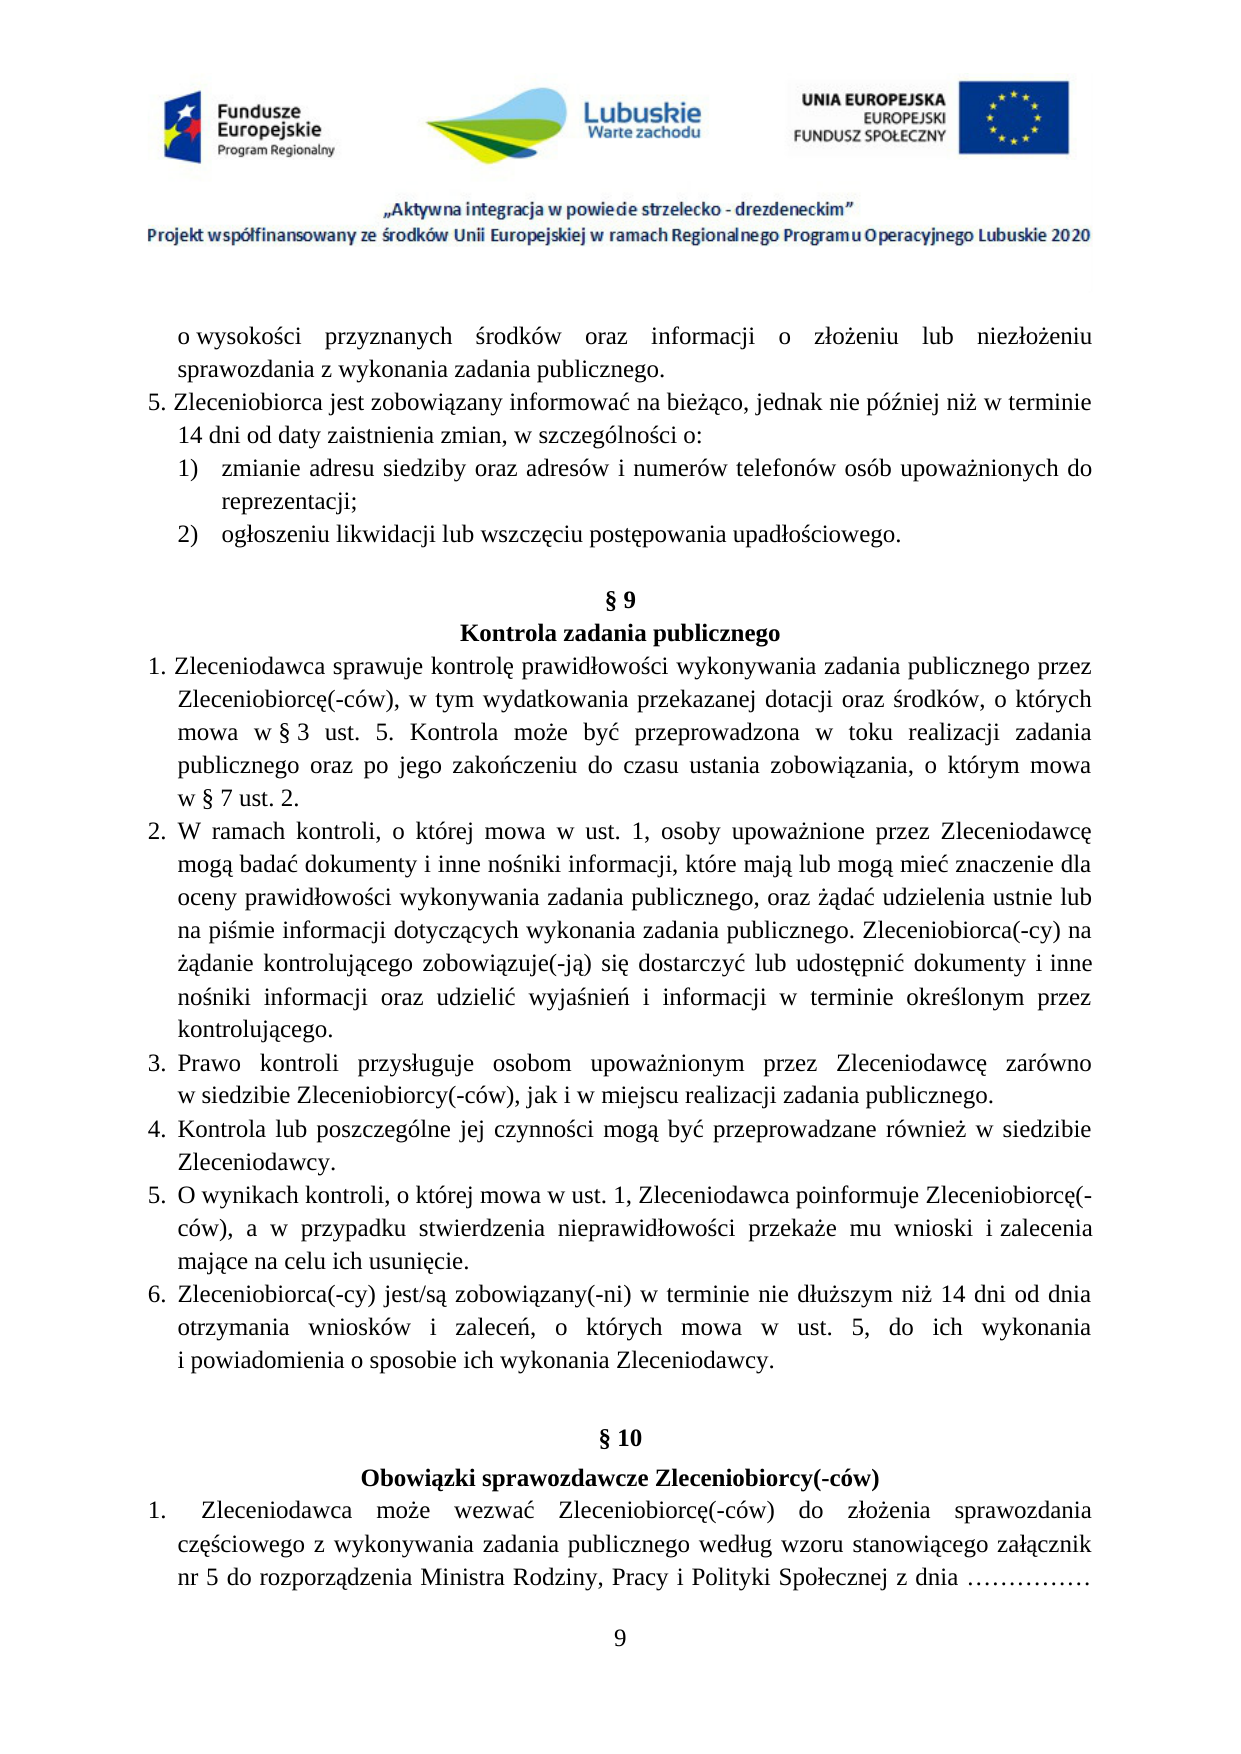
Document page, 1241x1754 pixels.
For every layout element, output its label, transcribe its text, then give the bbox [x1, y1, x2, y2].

list zmianie adresu siedziby oraz adresów i numerów telefonów osób upoważnionych do reprezentacji; [177, 453, 1093, 515]
picture [147, 73, 1093, 293]
list ogłoszeniu likwidacji lub wszczęciu postępowania upadłościowego. [177, 519, 1093, 548]
text 1. Zleceniodawca sprawuje kontrolę prawidłowości wykonywania zadania publicznego przez Zleceniobiorcę(-ców), w tym wydatkowania przekazanej dotacji oraz środków, o których mowa w § 3 ust. 5. Kontrola może być przeprowadzona w toku realizacji zadania publicznego oraz po jego zakończeniu do czasu ustania zobowiązania, o którym mowa w § 7 ust. 2. [148, 651, 1093, 812]
list W ramach kontroli, o której mowa w ust. 1, osoby upoważnione przez Zleceniodawcę mogą badać dokumenty i inne nośniki informacji, które mają lub mogą mieć znaczenie dla oceny prawidłowości wykonywania zadania publicznego, oraz żądać udzielenia ustnie lub na piśmie informacji dotyczących wykonania zadania publicznego. Zleceniobiorca(-cy) na żądanie kontrolującego zobowiązuje(-ją) się dostarczyć lub udostępnić dokumenty i inne nośniki informacji oraz udzielić wyjaśnień i informacji w terminie określonym przez kontrolującego. [148, 816, 1093, 1043]
text § 9 [148, 585, 1093, 614]
text 5. Zleceniobiorca jest zobowiązany informować na bieżąco, jednak nie później niż w terminie 14 dni od daty zaistnienia zmian, w szczególności o: [148, 387, 1093, 449]
subtitle Kontrola zadania publicznego [148, 618, 1093, 647]
subtitle Obowiązki sprawozdawcze Zleceniobiorcy(-ców) [148, 1463, 1093, 1491]
subtitle § 10 [148, 1423, 1093, 1452]
list O wynikach kontroli, o której mowa w ust. 1, Zleceniodawca poinformuje Zleceniobiorcę(-ców), a w przypadku stwierdzenia nieprawidłowości przekaże mu wnioski i zalecenia mające na celu ich usunięcie. [148, 1180, 1093, 1274]
list Zleceniobiorca(-cy) jest/są zobowiązany(-ni) w terminie nie dłuższym niż 14 dni od dnia otrzymania wniosków i zaleceń, o których mowa w ust. 5, do ich wykonania i powiadomienia o sposobie ich wykonania Zleceniodawcy. [148, 1279, 1093, 1373]
list Prawo kontroli przysługuje osobom upoważnionym przez Zleceniodawcę zarówno w siedzibie Zleceniobiorcy(-ców), jak i w miejscu realizacji zadania publicznego. [148, 1048, 1093, 1109]
list Kontrola lub poszczególne jej czynności mogą być przeprowadzane również w siedzibie Zleceniodawcy. [148, 1114, 1093, 1175]
